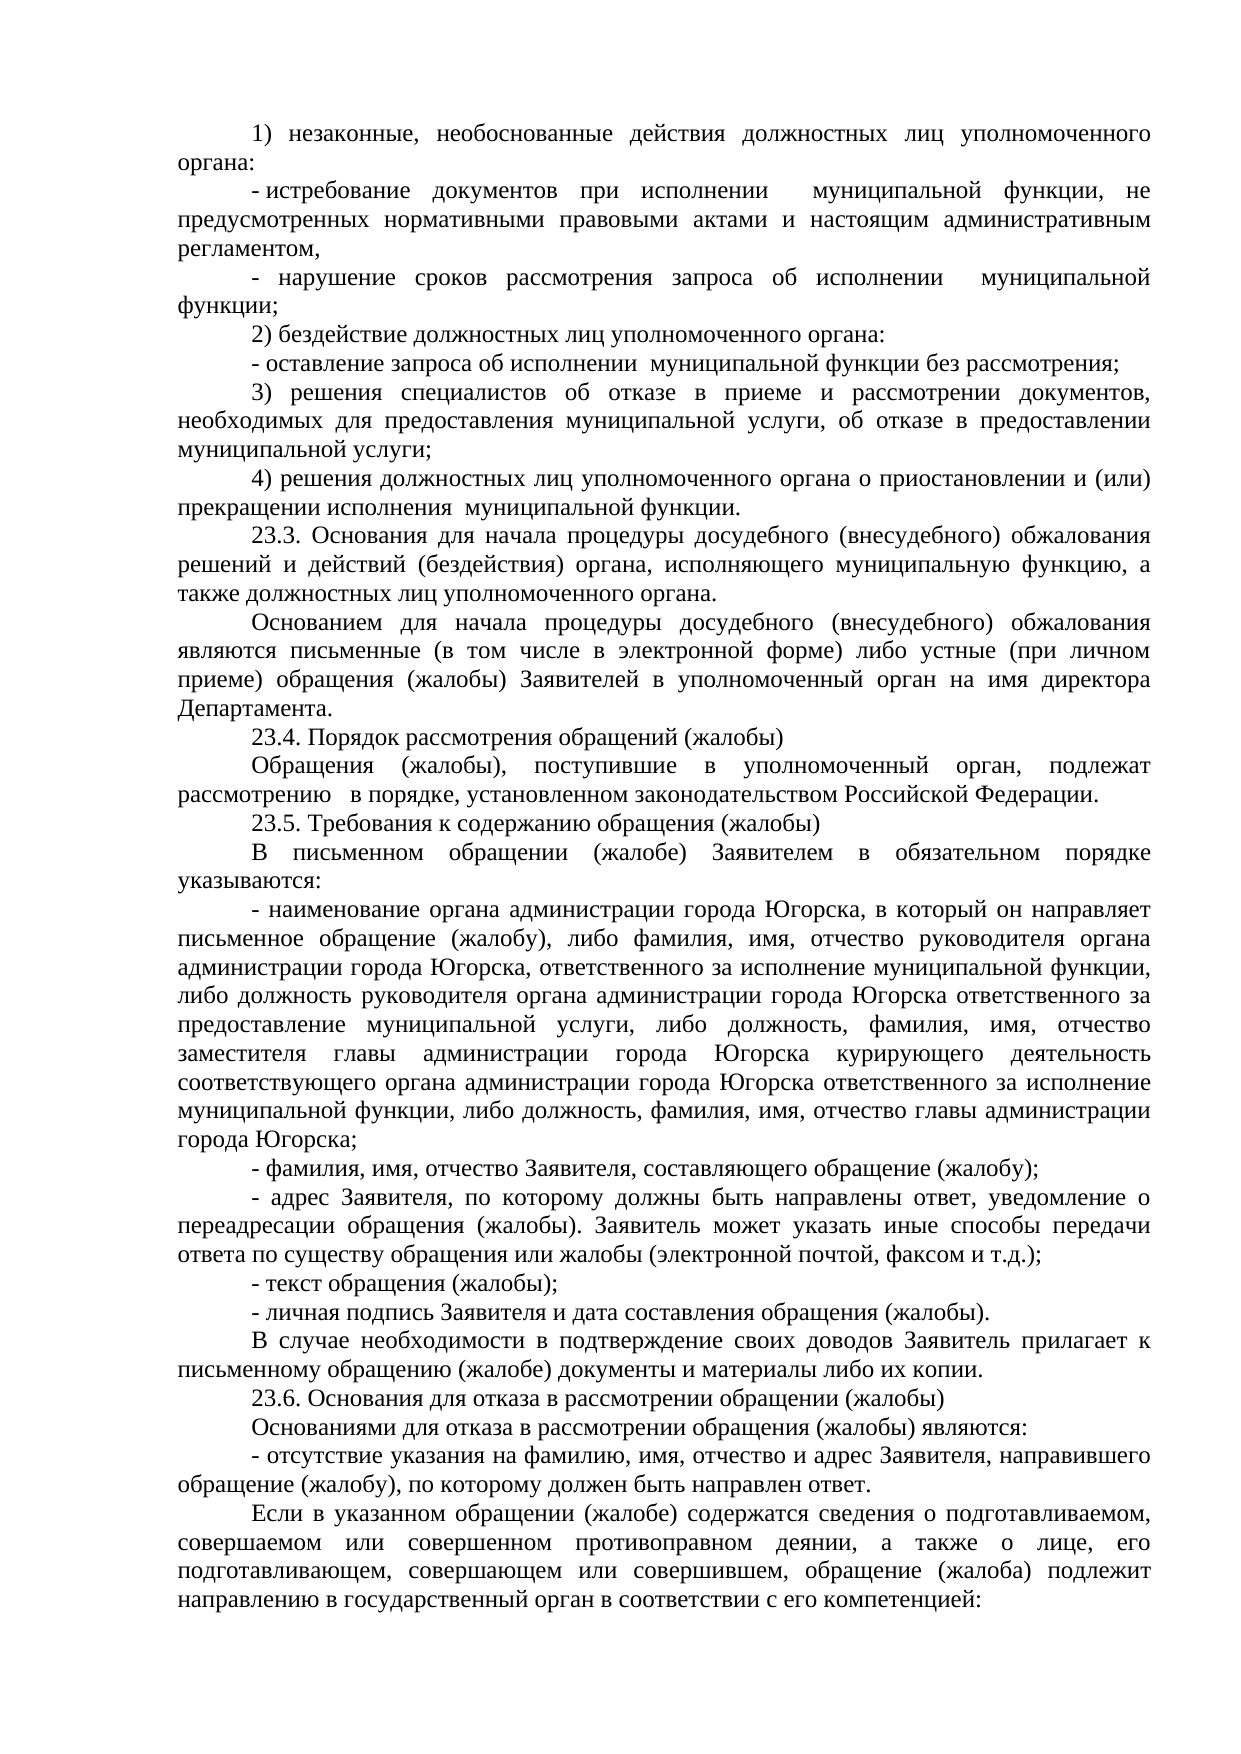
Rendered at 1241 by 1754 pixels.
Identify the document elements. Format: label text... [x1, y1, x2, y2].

text 1) незаконные, необоснованные действия должностных лиц уполномоченного органа: [177, 118, 1152, 176]
text - истребование документов при исполнении муниципальной функции, не предусмотренных нормативными правовыми актами и настоящим административным регламентом, [177, 176, 1152, 262]
text 23.6. Основания для отказа в рассмотрении обращении (жалобы) [177, 1383, 1152, 1412]
text В случае необходимости в подтверждение своих доводов Заявитель прилагает к письменному обращению (жалобе) документы и материалы либо их копии. [177, 1326, 1152, 1383]
text - личная подпись Заявителя и дата составления обращения (жалобы). [177, 1297, 1152, 1326]
text 23.4. Порядок рассмотрения обращений (жалобы) [177, 722, 1152, 751]
text - фамилия, имя, отчество Заявителя, составляющего обращение (жалобу); [177, 1153, 1152, 1182]
text Основаниями для отказа в рассмотрении обращения (жалобы) являются: [177, 1412, 1152, 1441]
text Обращения (жалобы), поступившие в уполномоченный орган, подлежат рассмотрению в порядке, установленном законодательством Российской Федерации. [177, 751, 1152, 808]
text Основанием для начала процедуры досудебного (внесудебного) обжалования являются письменные (в том числе в электронной форме) либо устные (при личном приеме) обращения (жалобы) Заявителей в уполномоченный орган на имя директора Департамента. [177, 607, 1152, 722]
text - адрес Заявителя, по которому должны быть направлены ответ, уведомление о переадресации обращения (жалобы). Заявитель может указать иные способы передачи ответа по существу обращения или жалобы (электронной почтой, факсом и т.д.); [177, 1182, 1152, 1268]
text В письменном обращении (жалобе) Заявителем в обязательном порядке указываются: [177, 837, 1152, 894]
text - наименование органа администрации города Югорска, в который он направляет письменное обращение (жалобу), либо фамилия, имя, отчество руководителя органа администрации города Югорска, ответственного за исполнение муниципальной функции, либо должность руководителя органа администрации города Югорска ответственного за предоставление муниципальной услуги, либо должность, фамилия, имя, отчество заместителя главы администрации города Югорска курирующего деятельность соответствующего органа администрации города Югорска ответственного за исполнение муниципальной функции, либо должность, фамилия, имя, отчество главы администрации города Югорска; [177, 894, 1152, 1153]
text - оставление запроса об исполнении муниципальной функции без рассмотрения; [177, 348, 1152, 377]
text - отсутствие указания на фамилию, имя, отчество и адрес Заявителя, направившего обращение (жалобу), по которому должен быть направлен ответ. [177, 1441, 1152, 1498]
text - текст обращения (жалобы); [177, 1268, 1152, 1297]
text 3) решения специалистов об отказе в приеме и рассмотрении документов, необходимых для предоставления муниципальной услуги, об отказе в предоставлении муниципальной услуги; [177, 377, 1152, 463]
text - нарушение сроков рассмотрения запроса об исполнении муниципальной функции; [177, 262, 1152, 319]
text 23.3. Основания для начала процедуры досудебного (внесудебного) обжалования решений и действий (бездействия) органа, исполняющего муниципальную функцию, а также должностных лиц уполномоченного органа. [177, 521, 1152, 607]
text 4) решения должностных лиц уполномоченного органа о приостановлении и (или) прекращении исполнения муниципальной функции. [177, 463, 1152, 521]
text 2) бездействие должностных лиц уполномоченного органа: [177, 319, 1152, 348]
text Если в указанном обращении (жалобе) содержатся сведения о подготавливаемом, совершаемом или совершенном противоправном деянии, а также о лице, его подготавливающем, совершающем или совершившем, обращение (жалоба) подлежит направлению в государственный орган в соответствии с его компетенцией: [177, 1498, 1152, 1613]
text 23.5. Требования к содержанию обращения (жалобы) [177, 808, 1152, 837]
